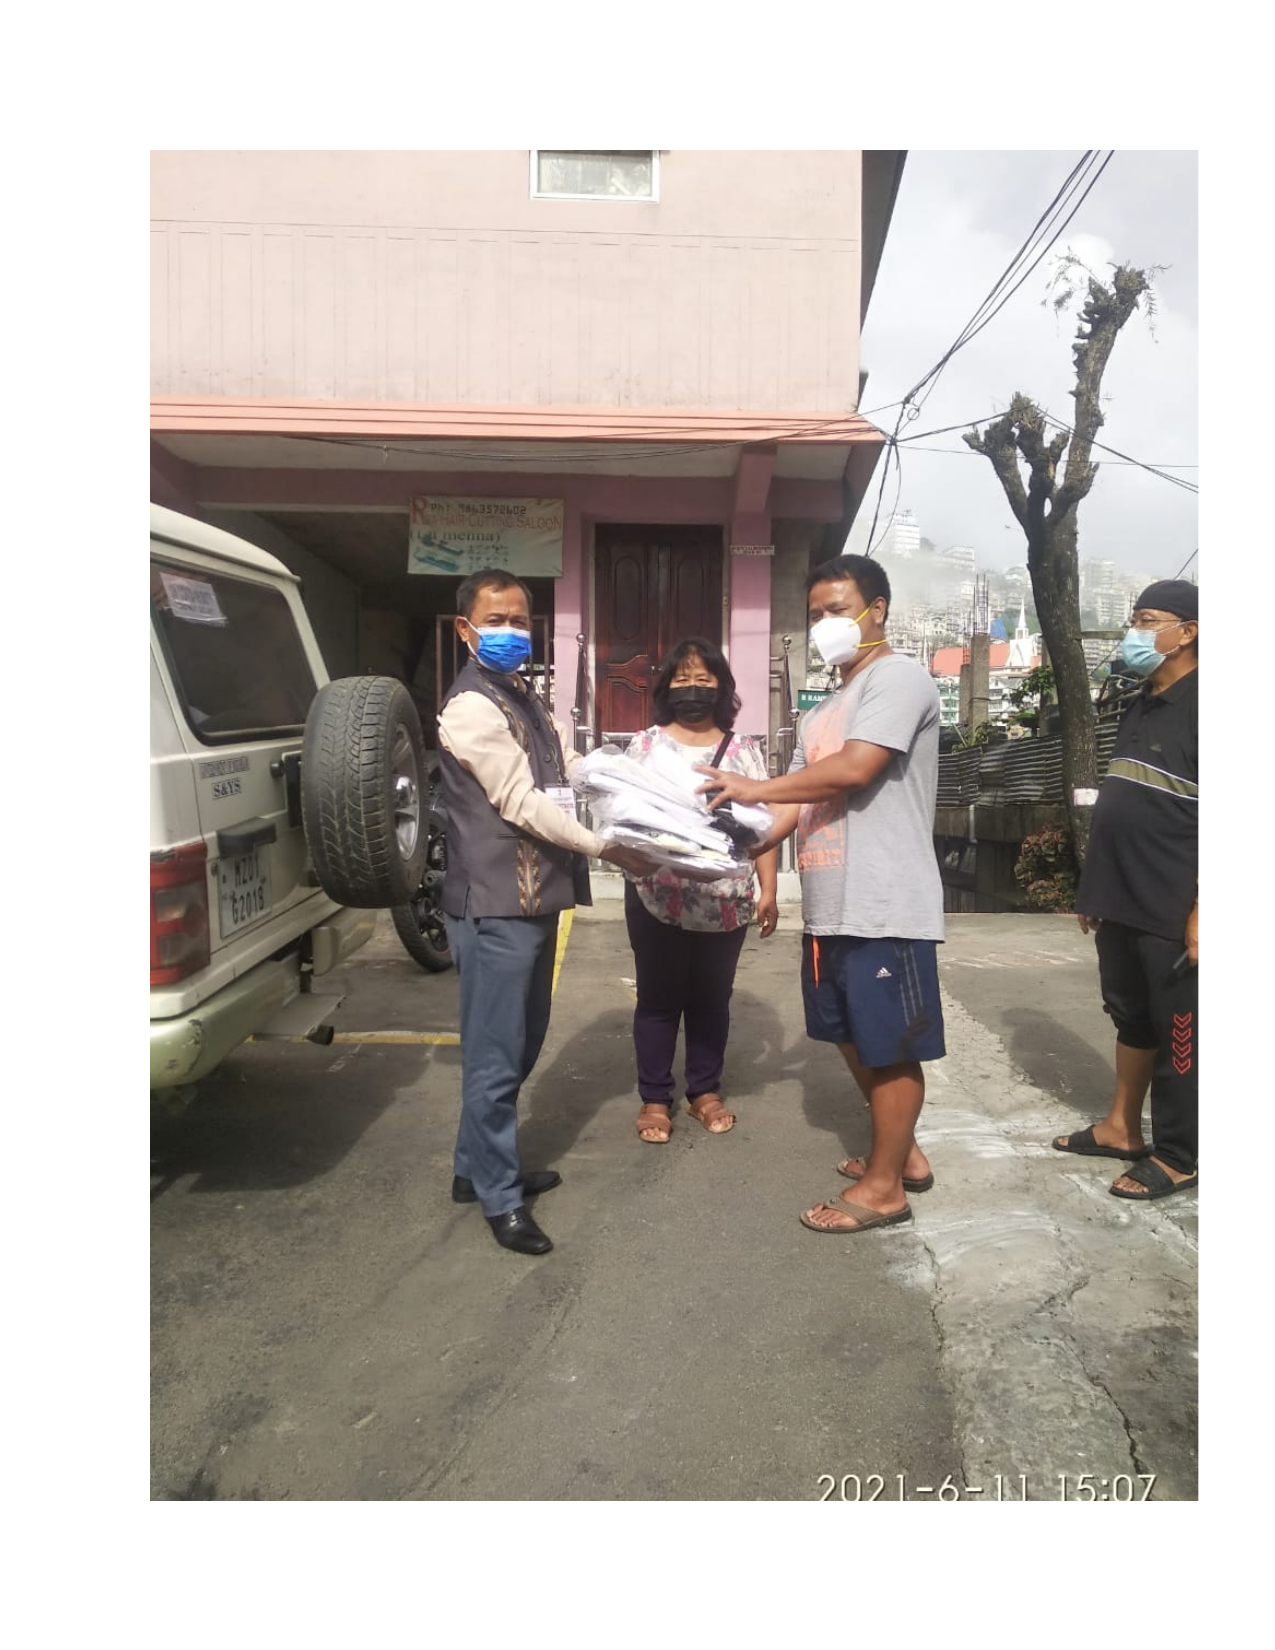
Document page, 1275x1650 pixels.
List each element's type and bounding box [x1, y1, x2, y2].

picture [150, 150, 1199, 1501]
